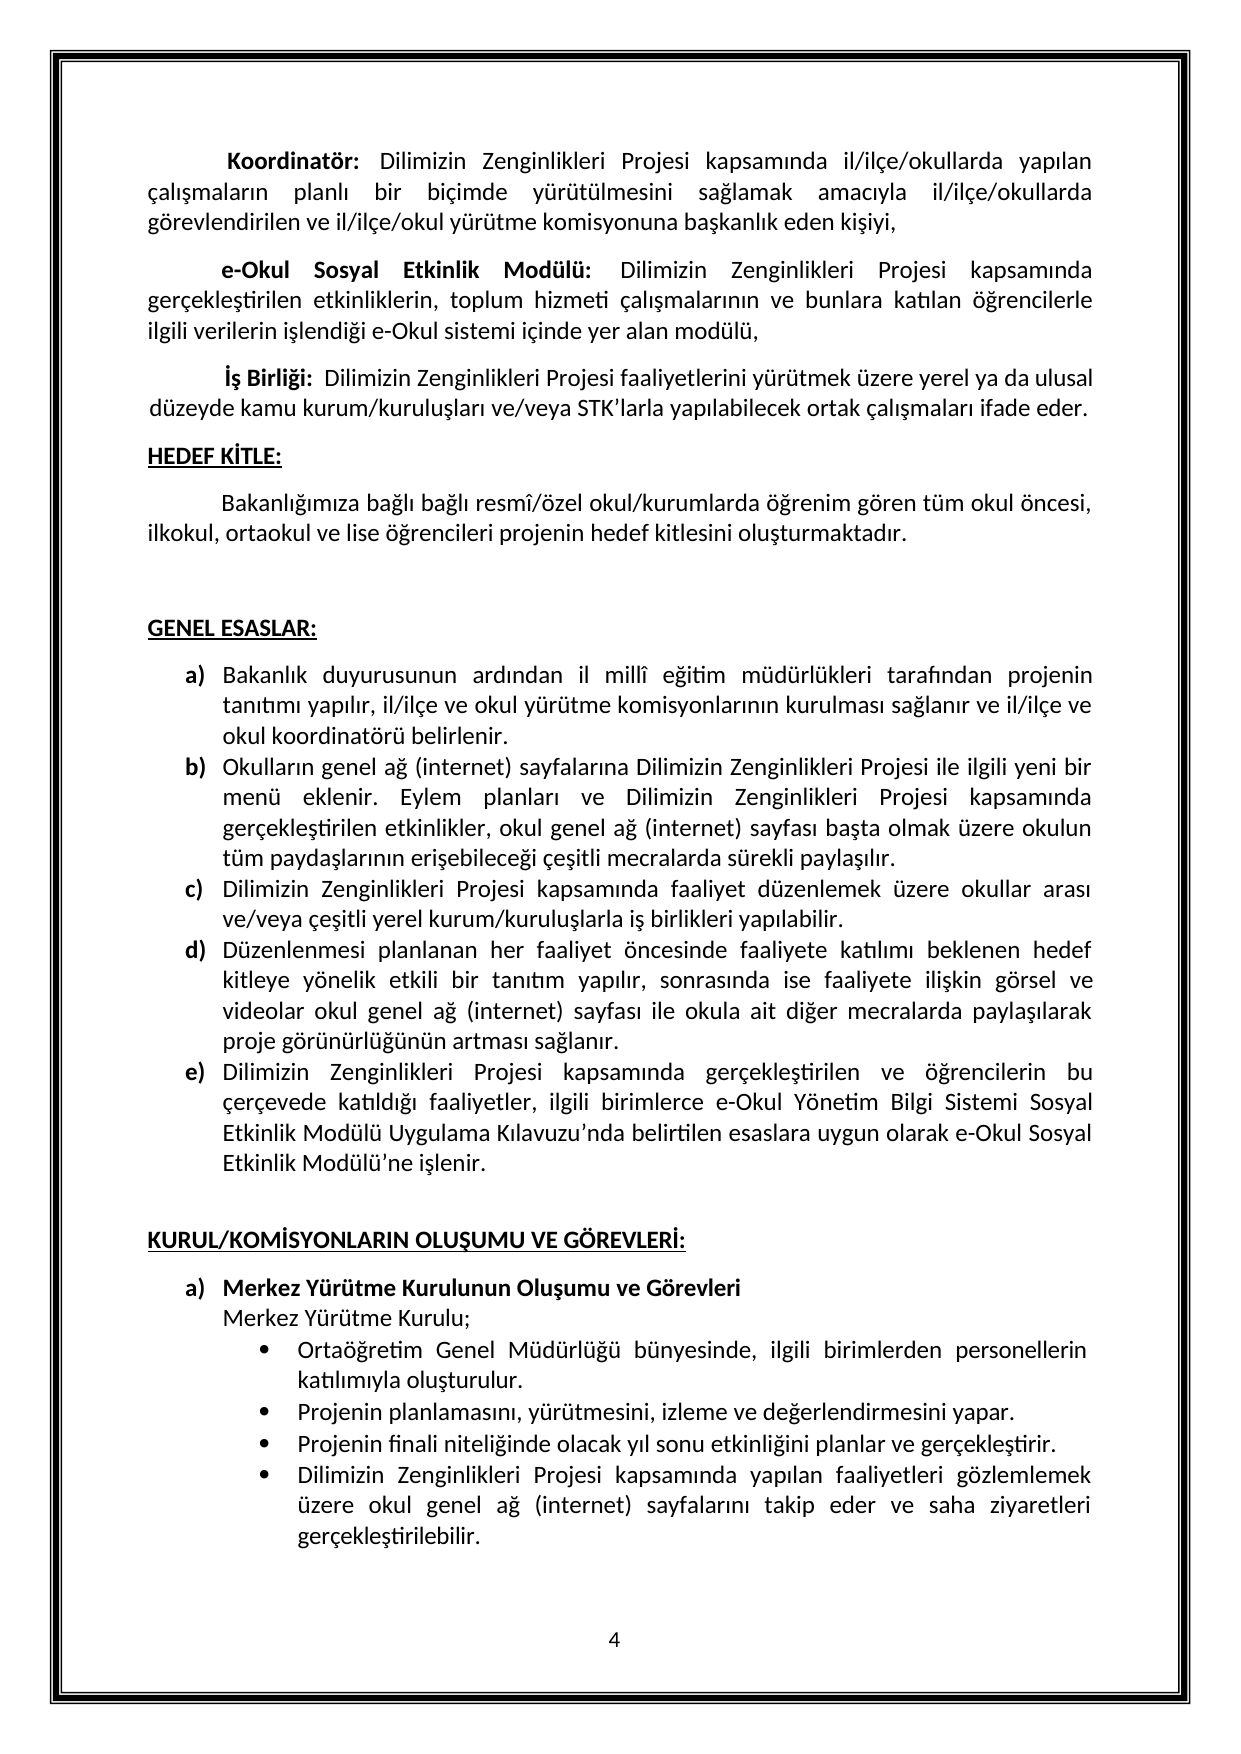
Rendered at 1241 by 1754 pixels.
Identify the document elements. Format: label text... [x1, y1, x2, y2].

text Merkez Yürütme Kurulu; [222, 1302, 1105, 1333]
subtitle Merkez Yürütme Kurulunun Oluşumu ve Görevleri [185, 1272, 1105, 1302]
list Projenin planlamasını, yürütmesini, izleme ve değerlendirmesini yapar. [260, 1395, 1105, 1427]
text düzeyde kamu kurum/kuruluşları ve/veya STK’larla yapılabilecek ortak çalışmaları ifade eder. [135, 393, 1088, 423]
text Koordinatör: Dilimizin Zenginlikleri Projesi kapsamında il/ilçe/okullarda yapılan çalışmaların planlı bir biçimde yürütülmesini sağlamak amacıyla il/ilçe/okullarda görevlendirilen ve il/ilçe/okul yürütme komisyonuna başkanlık eden kişiyi, [147, 146, 1093, 237]
subtitle KURUL/KOMİSYONLARIN OLUŞUMU VE GÖREVLERİ: [147, 1225, 1105, 1255]
list Düzenlenmesi planlanan her faaliyet öncesinde faaliyete katılımı beklenen hedef kitleye yönelik etkili bir tanıtım yapılır, sonrasında ise faaliyete ilişkin görsel ve videolar okul genel ağ (internet) sayfası ile okula ait diğer mecralarda paylaşılarak proje görünürlüğünün artması sağlanır. [185, 934, 1093, 1056]
list Dilimizin Zenginlikleri Projesi kapsamında faaliyet düzenlemek üzere okullar arası ve/veya çeşitli yerel kurum/kuruluşlarla iş birlikleri yapılabilir. [185, 873, 1092, 934]
text Bakanlığımıza bağlı bağlı resmî/özel okul/kurumlarda öğrenim gören tüm okul öncesi, ilkokul, ortaokul ve lise öğrencileri projenin hedef kitlesini oluşturmaktadır. [147, 487, 1092, 548]
list Ortaöğretim Genel Müdürlüğü bünyesinde, ilgili birimlerden personellerin [260, 1333, 1105, 1364]
text e-Okul Sosyal Etkinlik Modülü: Dilimizin Zenginlikleri Projesi kapsamında gerçekleştirilen etkinliklerin, toplum hizmeti çalışmalarının ve bunlara katılan öğrencilerle ilgili verilerin işlendiği e-Okul sistemi içinde yer alan modülü, [147, 254, 1093, 345]
list Bakanlık duyurusunun ardından il millî eğitim müdürlükleri tarafından projenin tanıtımı yapılır, il/ilçe ve okul yürütme komisyonlarının kurulması sağlanır ve il/ilçe ve okul koordinatörü belirlenir. [185, 659, 1093, 751]
subtitle HEDEF KİTLE: [147, 440, 1105, 470]
list Projenin finali niteliğinde olacak yıl sonu etkinliğini planlar ve gerçekleştirir. [260, 1427, 1105, 1459]
text İş Birliği: Dilimizin Zenginlikleri Projesi faaliyetlerini yürütmek üzere yerel ya da ulusal [135, 362, 1093, 393]
list Dilimizin Zenginlikleri Projesi kapsamında gerçekleştirilen ve öğrencilerin bu çerçevede katıldığı faaliyetler, ilgili birimlerce e-Okul Yönetim Bilgi Sistemi Sosyal Etkinlik Modülü Uygulama Kılavuzu’nda belirtilen esaslara uygun olarak e-Okul Sosyal Etkinlik Modülü’ne işlenir. [185, 1056, 1093, 1178]
list Okulların genel ağ (internet) sayfalarına Dilimizin Zenginlikleri Projesi ile ilgili yeni bir menü eklenir. Eylem planları ve Dilimizin Zenginlikleri Projesi kapsamında gerçekleştirilen etkinlikler, okul genel ağ (internet) sayfası başta olmak üzere okulun tüm paydaşlarının erişebileceği çeşitli mecralarda sürekli paylaşılır. [185, 751, 1093, 873]
list Dilimizin Zenginlikleri Projesi kapsamında yapılan faaliyetleri gözlemlemek üzere okul genel ağ (internet) sayfalarını takip eder ve saha ziyaretleri gerçekleştirilebilir. [260, 1459, 1092, 1550]
text katılımıyla oluşturulur. [297, 1365, 1105, 1395]
subtitle GENEL ESASLAR: [147, 612, 1105, 642]
